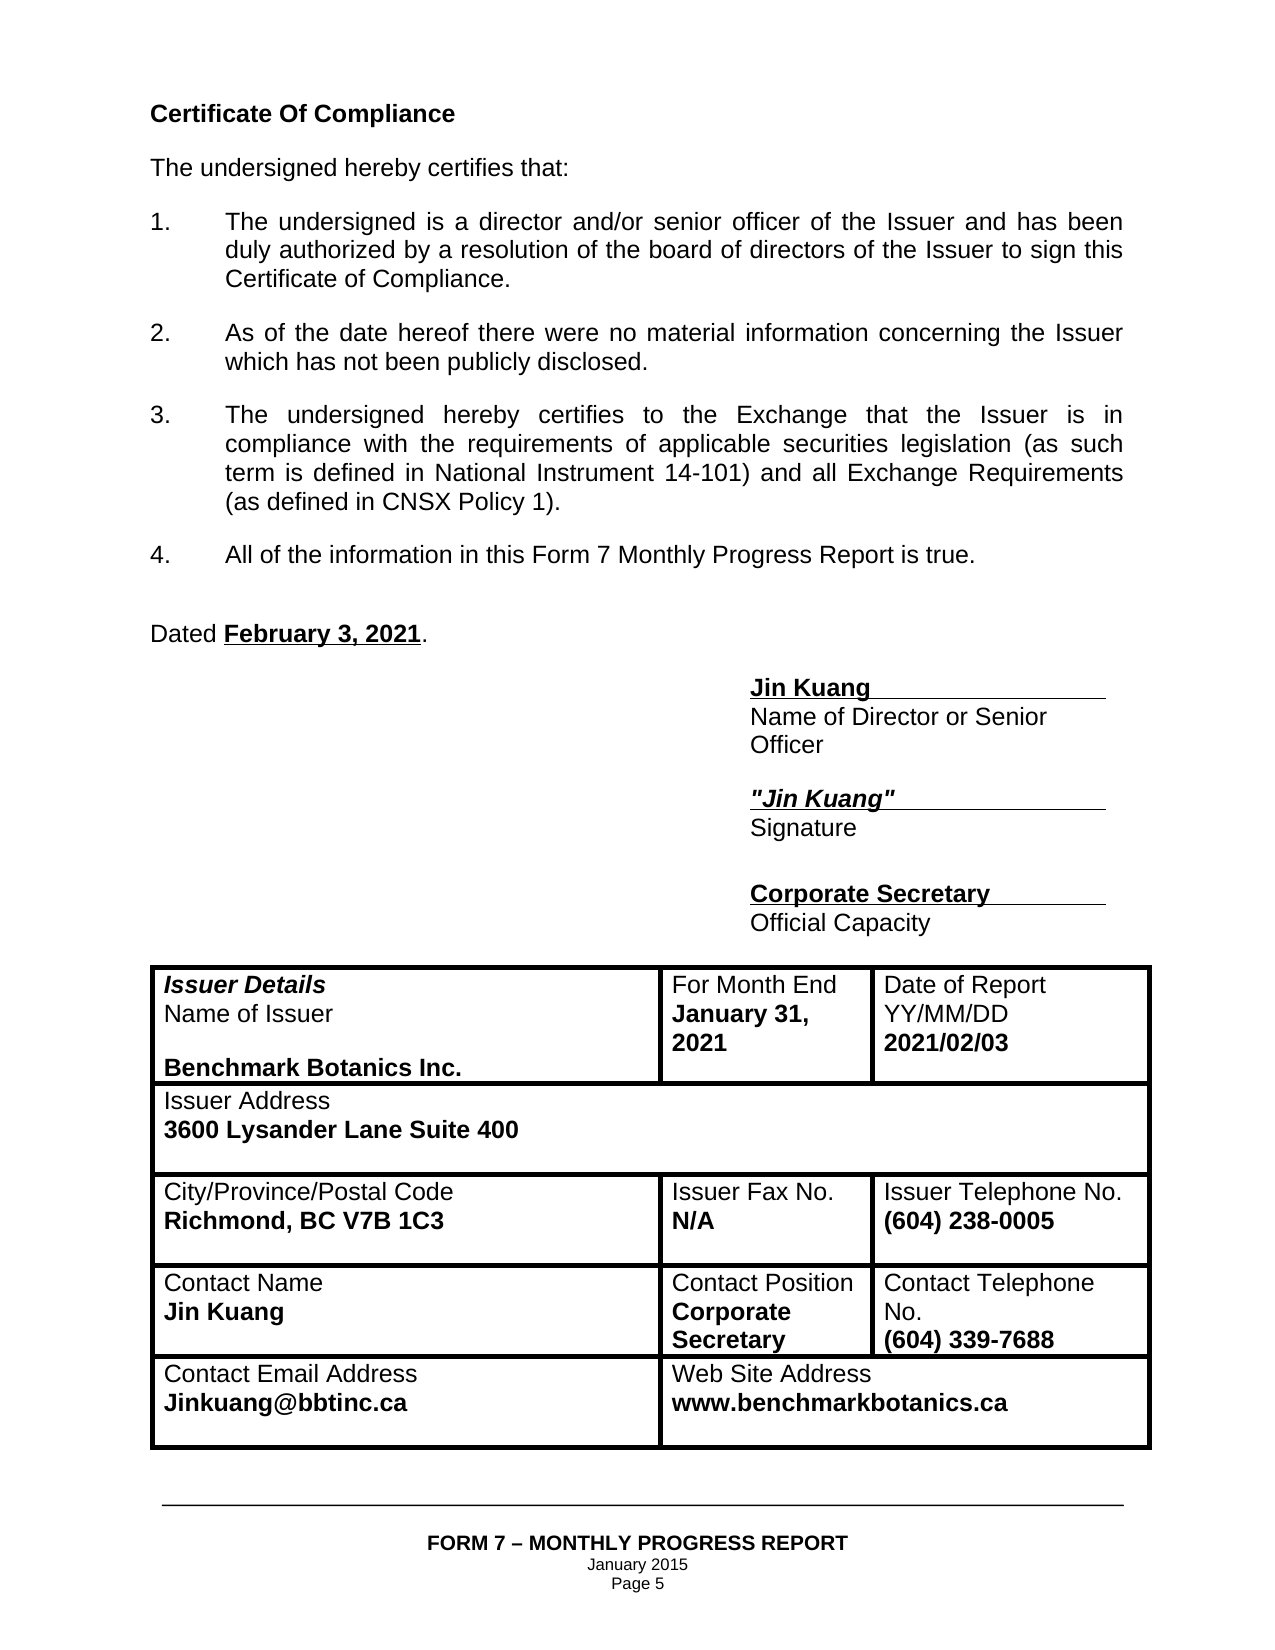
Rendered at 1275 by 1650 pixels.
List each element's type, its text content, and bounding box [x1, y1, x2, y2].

table_header Date of Report YY/MM/DD 2021/02/03 [875, 970, 1147, 1081]
list Jin Kuang Name of Director or Senior Officer [150, 673, 1125, 759]
text Corporate Secretary Official Capacity [750, 879, 1125, 937]
text The undersigned hereby certifies that: [150, 153, 1125, 182]
table_cell Web Site Address www.benchmarkbotanics.ca [663, 1359, 1147, 1445]
table_cell Issuer Telephone No. (604) 238-0005 [875, 1177, 1147, 1263]
text Dated February 3, 2021. [150, 619, 1125, 648]
list The undersigned is a director and/or senior officer of the Issuer and has been duly authorized by a resolution of the board of directors of the Issuer to sign this Certificate of Compliance. [150, 207, 1125, 293]
table_cell Issuer Fax No. N/A [663, 1177, 870, 1263]
table_cell Issuer Address 3600 Lysander Lane Suite 400 [155, 1086, 1147, 1172]
table_header Issuer Details Name of Issuer Benchmark Botanics Inc. [155, 970, 658, 1081]
list As of the date hereof there were no material information concerning the Issuer which has not been publicly disclosed. [150, 318, 1125, 375]
list "Jin Kuang" Signature [150, 784, 1125, 842]
text Certificate Of Compliance [150, 99, 1125, 128]
table_header For Month End January 31, 2021 [663, 970, 870, 1081]
table_cell Contact Position Corporate Secretary [663, 1268, 870, 1354]
list The undersigned hereby certifies to the Exchange that the Issuer is in compliance with the requirements of applicable securities legislation (as such term is defined in National Instrument 14-101) and all Exchange Requirements (as defined in CNSX Policy 1). [150, 400, 1125, 515]
list All of the information in this Form 7 Monthly Progress Report is true. [150, 540, 1125, 569]
table_cell Contact Email Address Jinkuang@bbtinc.ca [155, 1359, 658, 1445]
table_cell Contact Telephone No. (604) 339-7688 [875, 1268, 1147, 1354]
table_cell Contact Name Jin Kuang [155, 1268, 658, 1354]
table_cell City/Province/Postal Code Richmond, BC V7B 1C3 [155, 1177, 658, 1263]
